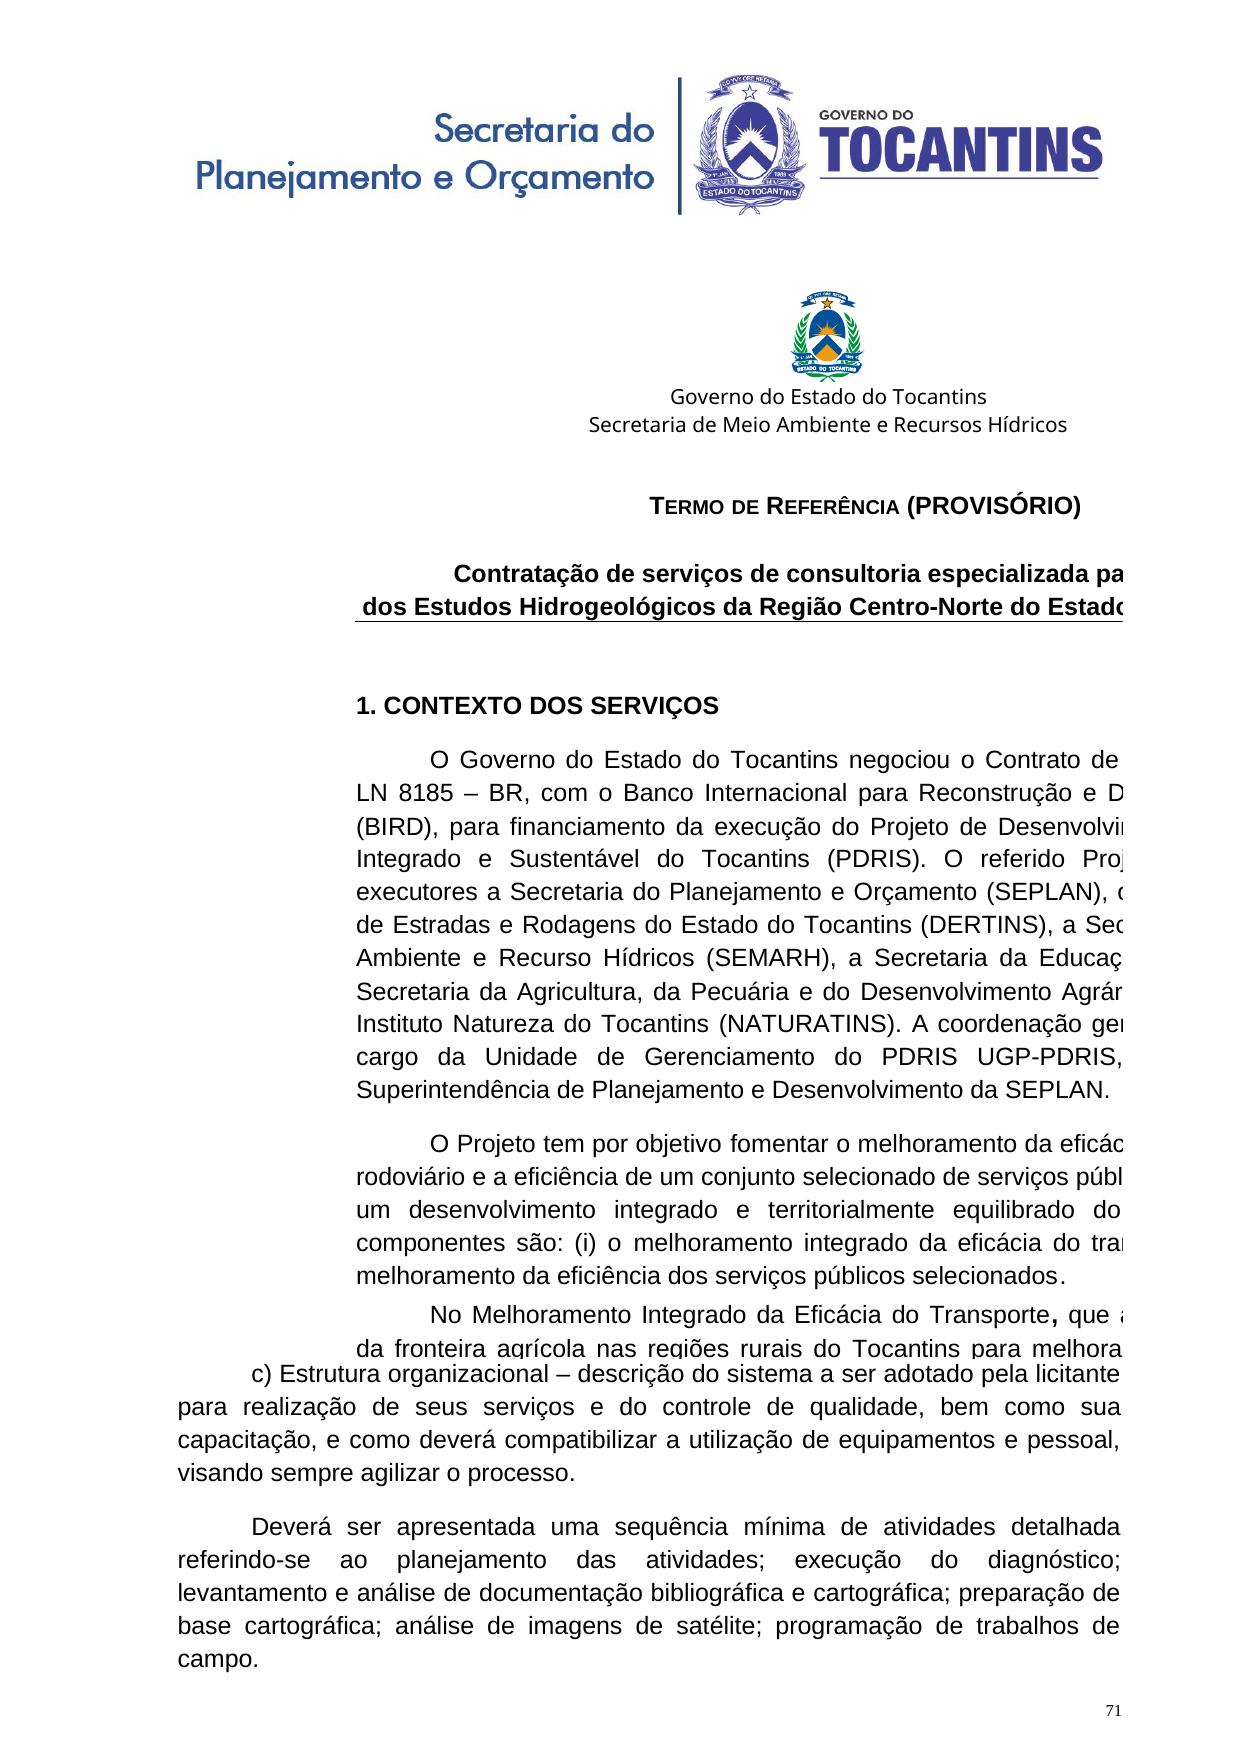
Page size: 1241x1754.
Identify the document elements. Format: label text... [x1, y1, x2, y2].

picture [192, 73, 1107, 218]
text c) Estrutura organizacional – descrição do sistema a ser adotado pela licitante para realização de seus serviços e do controle de qualidade, bem como sua capacitação, e como deverá compatibilizar a utilização de equipamentos e pessoal, visando sempre agilizar o processo. [177, 1359, 1122, 1487]
text Deverá ser apresentada uma sequência mínima de atividades detalhada referindo-se ao planejamento das atividades; execução do diagnóstico; levantamento e análise de documentação bibliográfica e cartográfica; preparação de base cartográfica; análise de imagens de satélite; programação de trabalhos de campo. [177, 1512, 1122, 1673]
